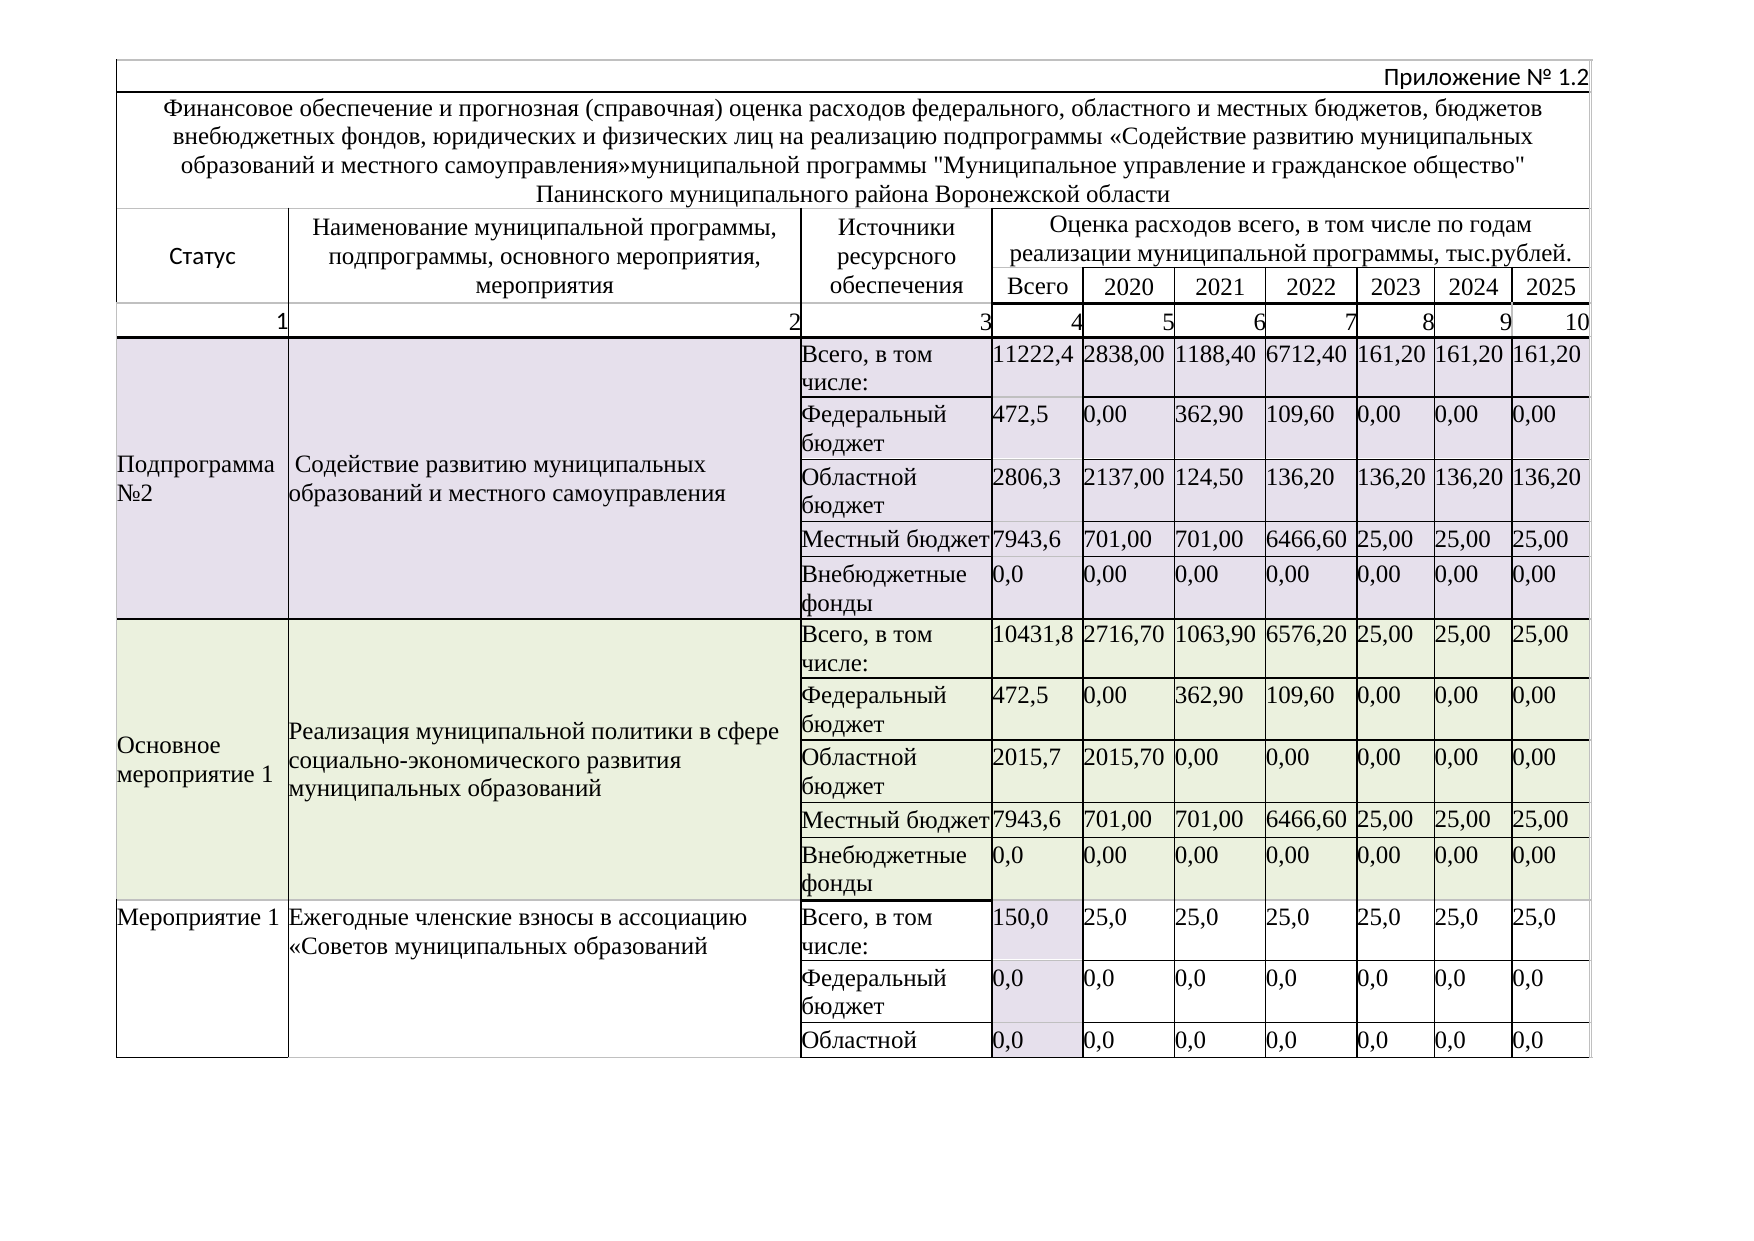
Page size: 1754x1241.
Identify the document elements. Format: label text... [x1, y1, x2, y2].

table_cell 0,00 [1513, 838, 1589, 899]
table_cell 25,00 [1435, 620, 1511, 677]
table_cell Приложение № 1.2 [117, 61, 1589, 91]
table_cell 1 [117, 304, 288, 336]
table_cell 25,00 [1358, 522, 1434, 556]
table_cell 25,0 [1513, 901, 1589, 959]
table_cell 701,00 [1175, 522, 1265, 556]
table_cell 0,00 [1435, 557, 1511, 618]
table_cell Областной бюджет [802, 460, 991, 521]
table_cell 2023 [1358, 268, 1434, 302]
table_cell 0,00 [1358, 398, 1434, 458]
table_cell 0,00 [1266, 741, 1356, 801]
table_cell 124,50 [1175, 460, 1265, 521]
table_cell 25,00 [1358, 803, 1434, 837]
table_cell 161,20 [1513, 339, 1589, 396]
table_cell Федеральный бюджет [802, 398, 991, 458]
table_cell 0,00 [1084, 557, 1174, 618]
table_cell Всего, в том числе: [802, 339, 991, 396]
table_cell 136,20 [1513, 460, 1589, 521]
table_cell 0,00 [1513, 741, 1589, 801]
table_cell 0,0 [993, 557, 1082, 618]
table_cell Областной бюджет [802, 1023, 991, 1057]
table_cell 2024 [1435, 268, 1511, 302]
table_cell 0,00 [1084, 398, 1174, 458]
table_cell 0,00 [1175, 741, 1265, 801]
table_cell 10431,8 [993, 620, 1082, 677]
table_cell 0,0 [1175, 1023, 1265, 1057]
table_cell 25,00 [1513, 522, 1589, 556]
table_cell 25,0 [1266, 901, 1356, 959]
table_cell 25,0 [1358, 901, 1434, 959]
table_cell 136,20 [1435, 460, 1511, 521]
table_cell 6712,40 [1266, 339, 1356, 396]
table_cell 6 [1175, 305, 1265, 336]
table_cell 0,0 [1513, 1023, 1589, 1057]
table_cell Местный бюджет [802, 522, 991, 556]
table_cell 7943,6 [993, 522, 1082, 556]
table_cell 0,00 [1513, 557, 1589, 618]
table_cell Источники ресурсного обеспечения [802, 209, 991, 302]
table_cell 0,00 [1358, 741, 1434, 801]
table_cell 25,00 [1358, 620, 1434, 677]
table_cell Оценка расходов всего, в том числе по годам реализации муниципальной программы, тыс.рублей. [993, 209, 1589, 267]
table_cell 2716,70 [1084, 620, 1174, 677]
table_cell 25,00 [1435, 803, 1511, 837]
table_cell 10 [1513, 305, 1589, 336]
table_cell 0,0 [1084, 1023, 1174, 1057]
table_cell 0,0 [1175, 961, 1265, 1022]
table_cell 0,0 [1435, 961, 1511, 1022]
table_cell 0,00 [1435, 679, 1511, 739]
table_cell 701,00 [1084, 803, 1174, 837]
table_cell 25,0 [1084, 901, 1174, 959]
table_cell 2025 [1513, 268, 1589, 302]
table_cell Ежегодные членские взносы в ассоциацию «Советов муниципальных образований [289, 901, 800, 1057]
table_cell 0,00 [1266, 838, 1356, 899]
table_cell Содействие развитию муниципальных образований и местного самоуправления [289, 339, 800, 618]
table_cell 136,20 [1266, 460, 1356, 521]
table_cell 6466,60 [1266, 522, 1356, 556]
table_cell 109,60 [1266, 398, 1356, 458]
table_cell 0,0 [1358, 961, 1434, 1022]
table_cell 6466,60 [1266, 803, 1356, 837]
table_cell 0,0 [1358, 1023, 1434, 1057]
table_cell 109,60 [1266, 679, 1356, 739]
table_cell Областной бюджет [802, 741, 991, 801]
table_cell 4 [993, 305, 1082, 336]
table_cell 0,00 [1358, 838, 1434, 899]
table_cell 472,5 [993, 679, 1082, 739]
table_cell 7943,6 [993, 803, 1082, 837]
table_cell 0,00 [1513, 398, 1589, 458]
table_cell Федеральный бюджет [802, 679, 991, 739]
table_cell 472,5 [993, 398, 1082, 458]
table_cell 0,00 [1435, 398, 1511, 458]
table_cell Федеральный бюджет [802, 961, 991, 1022]
table_cell Всего [993, 268, 1082, 302]
table_cell 0,00 [1358, 679, 1434, 739]
table_cell 0,00 [1435, 838, 1511, 899]
table_cell Внебюджетные фонды [802, 557, 991, 618]
table_cell 2022 [1266, 268, 1356, 302]
table_cell 1063,90 [1175, 620, 1265, 677]
table_cell 9 [1435, 305, 1511, 336]
table_cell Финансовое обеспечение и прогнозная (справочная) оценка расходов федерального, областного и местных бюджетов, бюджетов внебюджетных фондов, юридических и физических лиц на реализацию подпрограммы «Содействие развитию муниципальных образований и местного самоуправления»муниципальной программы "Муниципальное управление и гражданское общество" Панинского муниципального района Воронежской области [117, 93, 1589, 208]
table_cell 3 [802, 304, 991, 336]
table_cell 2838,00 [1084, 339, 1174, 396]
table_cell Статус [117, 209, 288, 302]
table_cell 2137,00 [1084, 460, 1174, 521]
table_cell 0,00 [1084, 838, 1174, 899]
table_cell Всего, в том числе: [802, 902, 991, 959]
table_cell 25,00 [1435, 522, 1511, 556]
table_cell Всего, в том числе: [802, 620, 991, 677]
table_cell 2020 [1084, 268, 1174, 302]
table_cell 362,90 [1175, 679, 1265, 739]
table_cell 0,0 [1266, 1023, 1356, 1057]
table_cell 0,0 [1084, 961, 1174, 1022]
table_cell 0,0 [993, 1023, 1082, 1057]
table_cell 0,00 [1513, 679, 1589, 739]
table_cell 1188,40 [1175, 339, 1265, 396]
table_cell 11222,4 [993, 339, 1082, 396]
table_cell 161,20 [1435, 339, 1511, 396]
table_cell 0,00 [1358, 557, 1434, 618]
table_cell 136,20 [1358, 460, 1434, 521]
table_cell Местный бюджет [802, 803, 991, 837]
table_cell 5 [1084, 305, 1174, 336]
table_cell Мероприятие 1 [117, 901, 288, 1057]
table_cell 0,00 [1084, 679, 1174, 739]
table_cell 2021 [1175, 268, 1265, 302]
table_cell Подпрограмма №2 [117, 339, 288, 618]
table_cell 7 [1266, 305, 1356, 336]
table_cell 25,00 [1513, 803, 1589, 837]
table_cell 0,0 [1513, 961, 1589, 1022]
table_cell 0,0 [993, 961, 1082, 1022]
table_cell 25,0 [1175, 901, 1265, 959]
table_cell Наименование муниципальной программы, подпрограммы, основного мероприятия, мероприятия [289, 209, 800, 302]
table_cell 2 [289, 304, 800, 336]
table_cell 0,00 [1175, 838, 1265, 899]
table_cell 25,0 [1435, 901, 1511, 959]
table_cell 701,00 [1084, 522, 1174, 556]
table_cell 2015,7 [993, 741, 1082, 801]
table_cell 161,20 [1358, 339, 1434, 396]
table_cell 2015,70 [1084, 741, 1174, 801]
table_cell 0,0 [1266, 961, 1356, 1022]
table_cell Внебюджетные фонды [802, 838, 991, 899]
table_cell 0,0 [1435, 1023, 1511, 1057]
table_cell Основное мероприятие 1 [117, 620, 288, 899]
table_cell 6576,20 [1266, 620, 1356, 677]
table_cell 25,00 [1513, 620, 1589, 677]
table_cell 2806,3 [993, 460, 1082, 521]
table_cell 0,00 [1175, 557, 1265, 618]
table_cell 362,90 [1175, 398, 1265, 458]
table_cell 701,00 [1175, 803, 1265, 837]
table_cell 0,0 [993, 838, 1082, 899]
table_cell 150,0 [993, 901, 1082, 959]
table_cell Реализация муниципальной политики в сфере социально-экономического развития муниципальных образований [289, 620, 800, 899]
table_cell 0,00 [1435, 741, 1511, 801]
table_cell 0,00 [1266, 557, 1356, 618]
table_cell 8 [1358, 305, 1434, 336]
